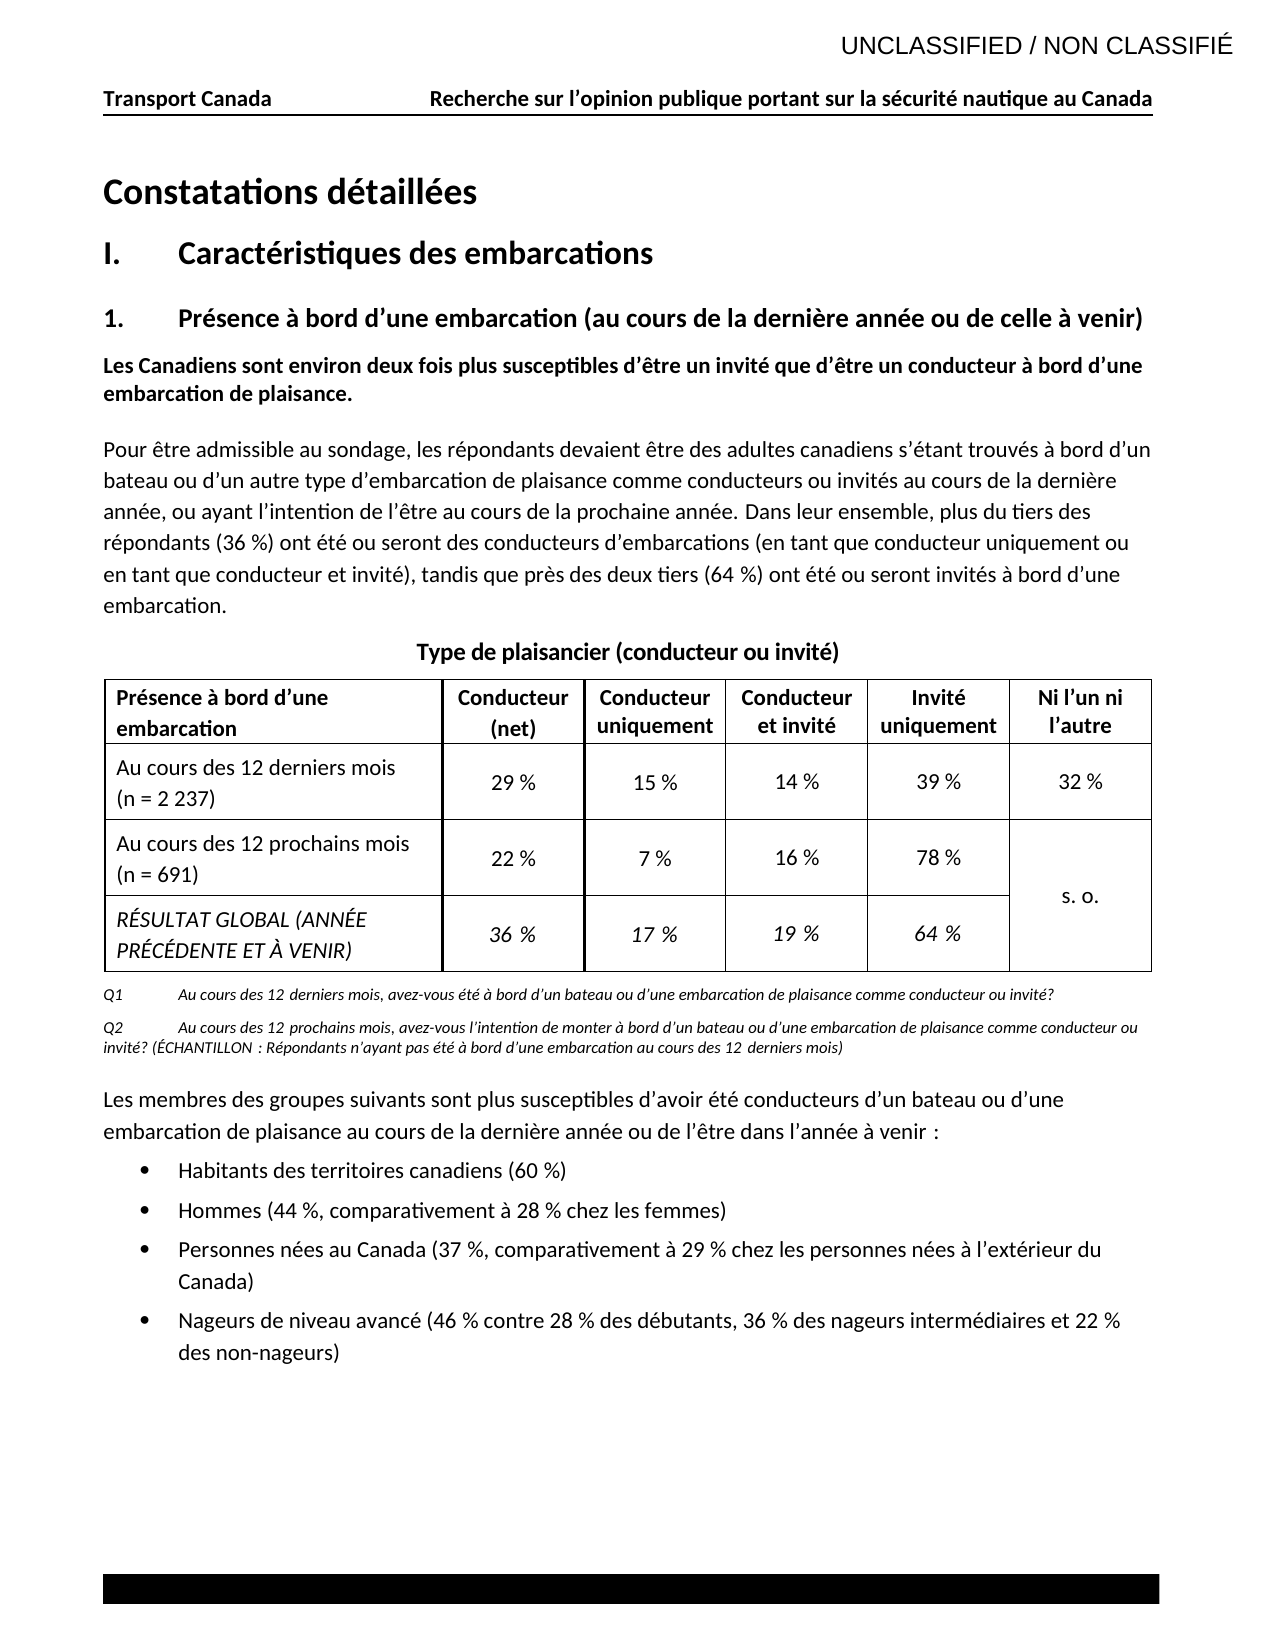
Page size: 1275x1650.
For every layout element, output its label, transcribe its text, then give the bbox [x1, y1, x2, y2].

text Personnes nées au Canada (37 %, comparativement à 29 % chez les personnes nées à l’extérieur du Canada) [141, 1233, 1153, 1295]
table_cell Au cours des 12 prochains mois (n = 691) [106, 820, 441, 895]
table_header Conducteur uniquement [586, 680, 725, 743]
subtitle Caractéristiques des embarcations [103, 236, 1153, 272]
table_cell s. o. [1010, 820, 1151, 971]
table_cell 17 % [586, 896, 725, 971]
table_cell 19 % [726, 896, 867, 971]
subtitle Constatations détaillées [103, 178, 1153, 211]
table_cell 36 % [444, 896, 583, 971]
subtitle Présence à bord d’une embarcation (au cours de la dernière année ou de celle à venir) [103, 301, 1153, 334]
table_cell Au cours des 12 derniers mois (n = 2 237) [106, 744, 441, 819]
table_cell 64 % [868, 896, 1009, 971]
table_cell 32 % [1010, 744, 1151, 819]
text Nageurs de niveau avancé (46 % contre 28 % des débutants, 36 % des nageurs intermédiaires et 22 % des non-nageurs) [141, 1304, 1153, 1366]
table_cell 39 % [868, 744, 1009, 819]
table_cell RÉSULTAT GLOBAL (ANNÉE PRÉCÉDENTE ET À VENIR) [106, 896, 441, 971]
table_cell 16 % [726, 820, 867, 895]
table_header Conducteur (net) [444, 680, 583, 743]
title Type de plaisancier (conducteur ou invité) [103, 636, 1153, 667]
text Les membres des groupes suivants sont plus susceptibles d’avoir été conducteurs d’un bateau ou d’une embarcation de plaisance au cours de la dernière année ou de l’être dans l’année à venir : [103, 1083, 1153, 1145]
table_cell 22 % [444, 820, 583, 895]
table_cell 78 % [868, 820, 1009, 895]
table_header Invité uniquement [868, 680, 1009, 743]
table_header Conducteur et invité [726, 680, 867, 743]
text Les Canadiens sont environ deux fois plus susceptibles d’être un invité que d’être un conducteur à bord d’une embarcation de plaisance. [103, 351, 1153, 407]
text Q1 Au cours des 12 derniers mois, avez-vous été à bord d’un bateau ou d’une embarcation de plaisance comme conducteur ou invité? [103, 984, 1153, 1005]
text Habitants des territoires canadiens (60 %) [141, 1154, 1153, 1185]
table_header Présence à bord d’une embarcation [106, 680, 441, 743]
table_cell 7 % [586, 820, 725, 895]
table_cell 29 % [444, 744, 583, 819]
text Hommes (44 %, comparativement à 28 % chez les femmes) [141, 1193, 1153, 1224]
table_cell 14 % [726, 744, 867, 819]
table_cell 15 % [586, 744, 725, 819]
text Q2 Au cours des 12 prochains mois, avez-vous l’intention de monter à bord d’un bateau ou d’une embarcation de plaisance comme conducteur ou invité? (ÉCHANTILLON : Répondants n’ayant pas été à bord d’une embarcation au cours des 12 derniers mois) [103, 1017, 1153, 1058]
text Pour être admissible au sondage, les répondants devaient être des adultes canadiens s’étant trouvés à bord d’un bateau ou d’un autre type d’embarcation de plaisance comme conducteurs ou invités au cours de la dernière année, ou ayant l’intention de l’être au cours de la prochaine année. Dans leur ensemble, plus du tiers des répondants (36 %) ont été ou seront des conducteurs d’embarcations (en tant que conducteur uniquement ou en tant que conducteur et invité), tandis que près des deux tiers (64 %) ont été ou seront invités à bord d’une embarcation. [103, 432, 1153, 619]
table_header Ni l’un ni l’autre [1010, 680, 1151, 743]
